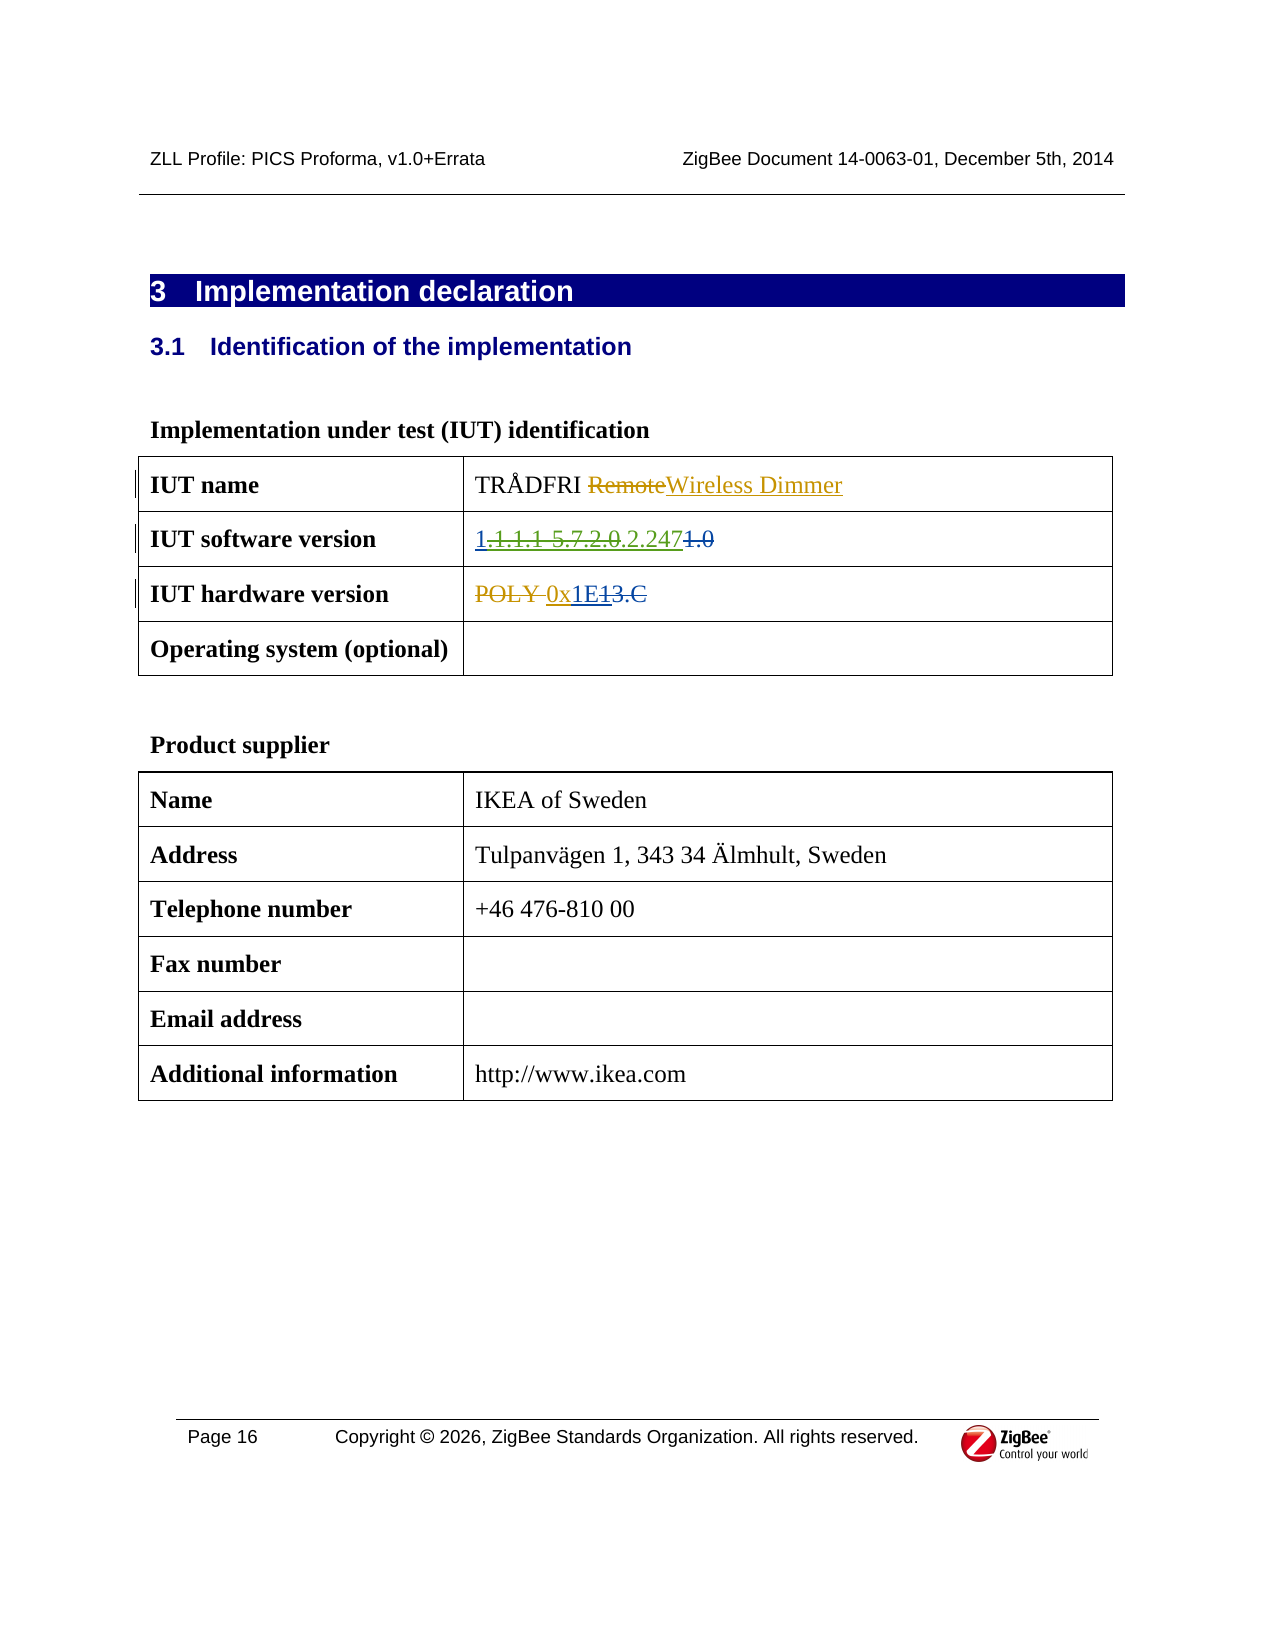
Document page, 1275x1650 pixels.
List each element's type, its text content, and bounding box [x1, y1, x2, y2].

text Implementation under test (IUT) identification [150, 415, 1125, 444]
table_cell [464, 512, 1112, 566]
picture [961, 1425, 1088, 1462]
table_cell Additional information [139, 1046, 463, 1100]
table_cell Tulpanvägen 1, 343 34 Älmhult, Sweden [464, 827, 1112, 881]
subtitle Identification of the implementation [150, 332, 1125, 361]
table_cell +46 476-810 00 [464, 882, 1112, 936]
table_cell http://www.ikea.com [464, 1046, 1112, 1100]
table_cell IUT software version [139, 512, 463, 566]
table_cell Telephone number [139, 882, 463, 936]
table_cell IUT hardware version [139, 567, 463, 621]
table_cell [464, 937, 1112, 991]
table_header IKEA of Sweden [464, 773, 1112, 826]
table_header Name [139, 773, 463, 826]
table_header TRÅDFRI [464, 457, 1112, 511]
table_cell [464, 567, 1112, 621]
table_cell Email address [139, 992, 463, 1045]
table_cell [464, 992, 1112, 1045]
table_cell Operating system (optional) [139, 622, 463, 675]
table_cell [464, 622, 1112, 675]
table_header IUT name [139, 457, 463, 511]
subtitle Implementation declaration [150, 274, 1125, 307]
table_cell Address [139, 827, 463, 881]
table_cell Fax number [139, 937, 463, 991]
text Product supplier [150, 730, 1125, 759]
